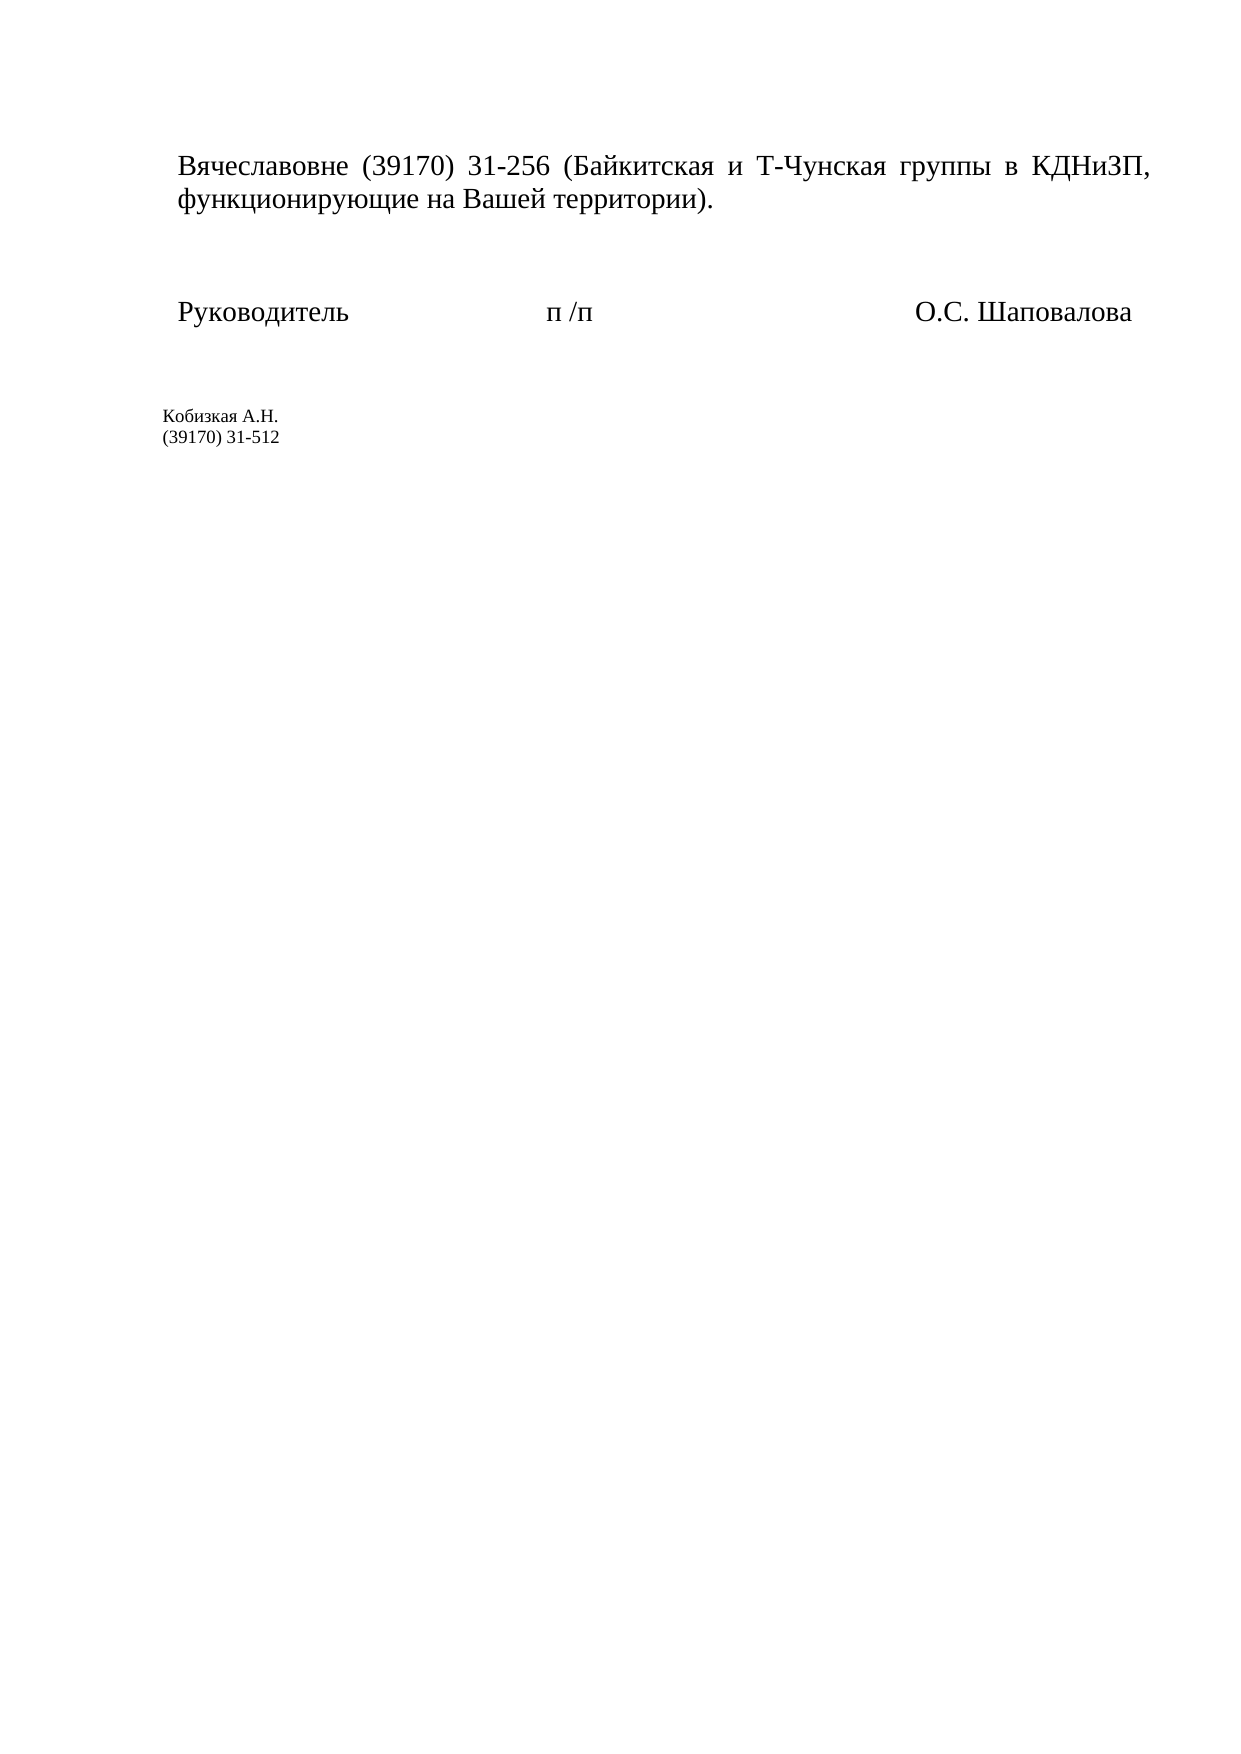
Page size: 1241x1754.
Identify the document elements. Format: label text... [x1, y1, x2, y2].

text Руководитель п /п О.С. Шаповалова [177, 294, 1152, 328]
text Кобизкая А.Н. [162, 404, 1152, 426]
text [177, 148, 1152, 215]
text (39170) 31-512 [162, 426, 1152, 448]
